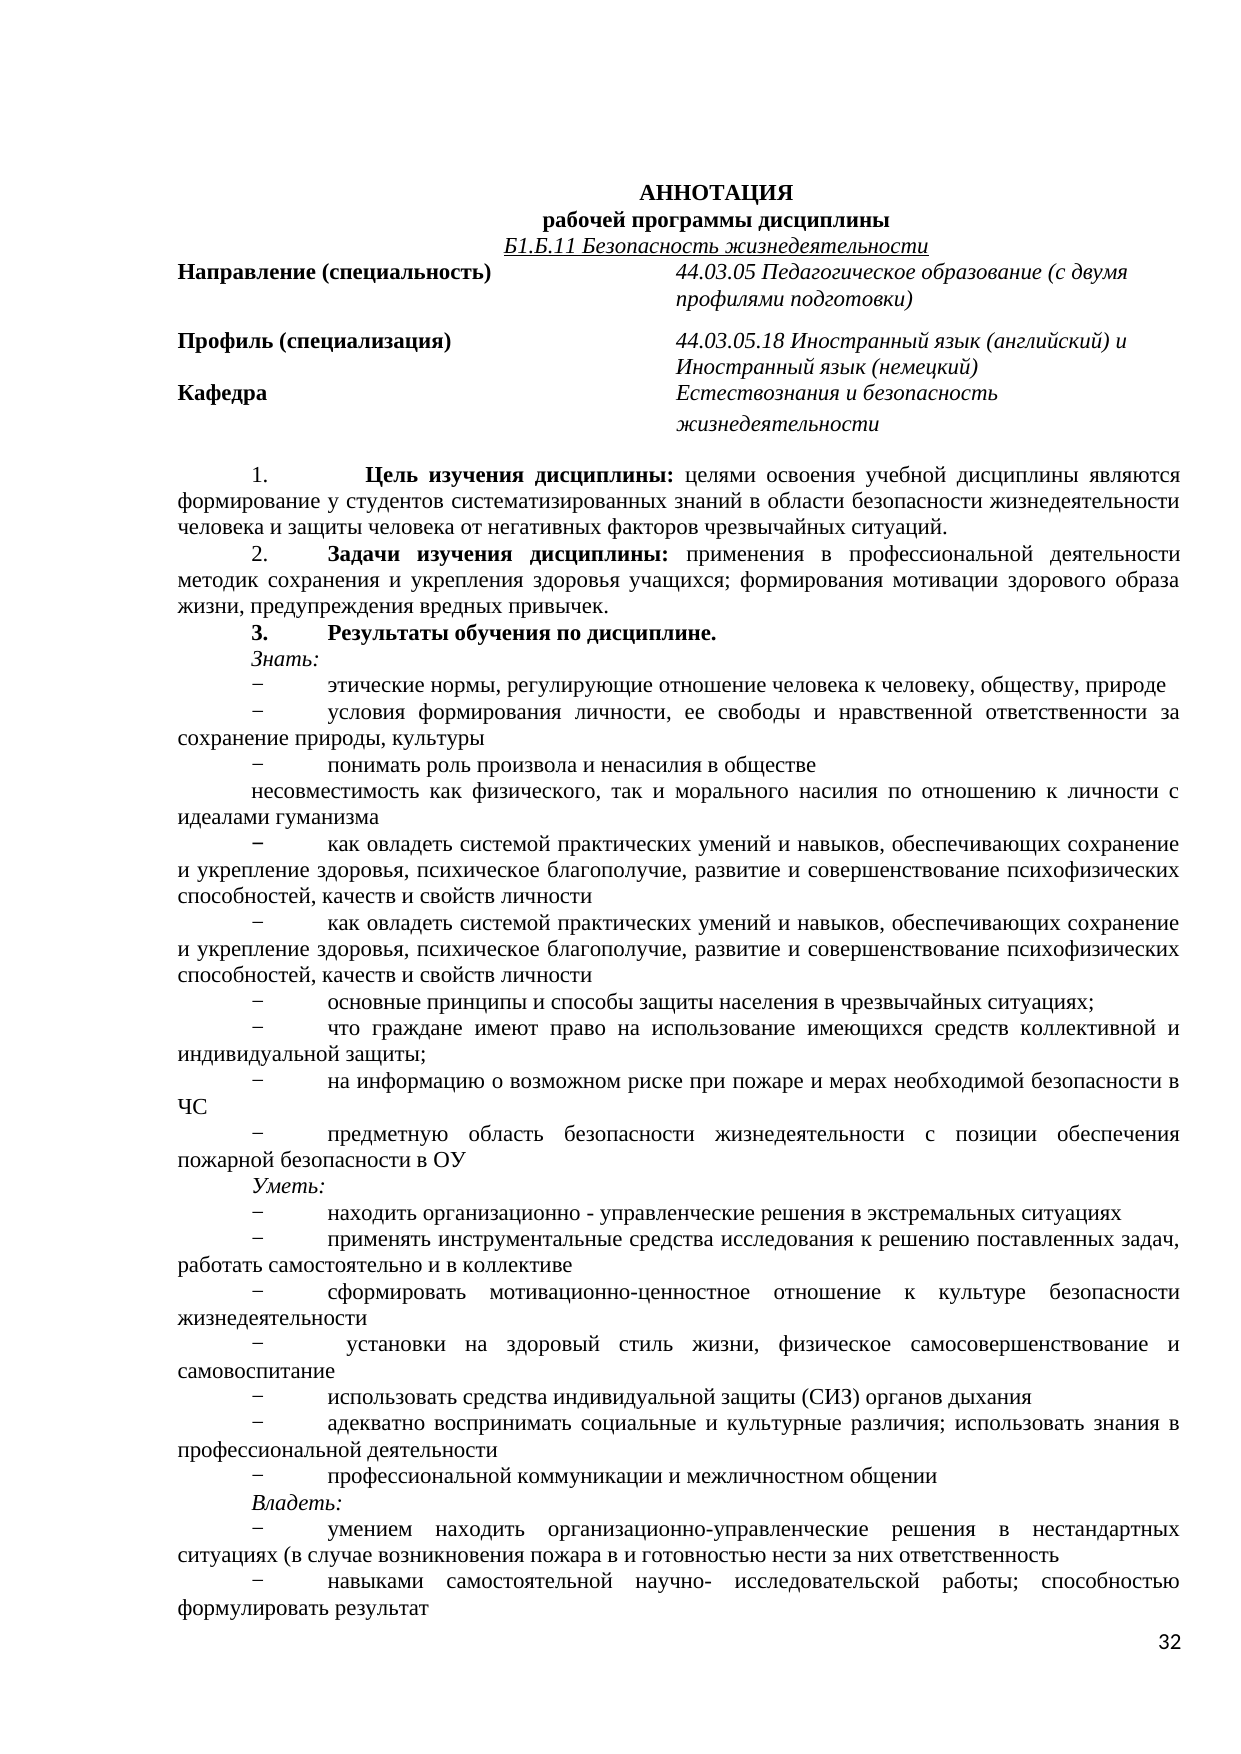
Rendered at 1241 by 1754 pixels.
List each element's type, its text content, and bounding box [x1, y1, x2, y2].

list применять инструментальные средства исследования к решению поставленных задач, работать самостоятельно и в коллективе [177, 1225, 1181, 1278]
text Знать: [177, 645, 1181, 672]
list несовместимость как физического, так и морального насилия по отношению к личности с идеалами гуманизма [177, 777, 1181, 830]
text Уметь: [177, 1172, 1181, 1199]
list использовать средства индивидуальной защиты (СИЗ) органов дыхания [177, 1383, 1181, 1409]
list как овладеть системой практических умений и навыков, обеспечивающих сохранение и укрепление здоровья, психическое благополучие, развитие и совершенствование психофизических способностей, качеств и свойств личности [177, 909, 1181, 988]
list умением находить организационно-управленческие решения в нестандартных ситуациях (в случае возникновения пожара в и готовностью нести за них ответственность [177, 1515, 1181, 1568]
list основные принципы и способы защиты населения в чрезвычайных ситуациях; [177, 988, 1181, 1014]
list этические нормы, регулирующие отношение человека к человеку, обществу, природе [177, 672, 1181, 698]
list адекватно воспринимать социальные и культурные различия; использовать знания в профессиональной деятельности [177, 1409, 1181, 1462]
table_header Направление (специальность) [166, 258, 664, 327]
text Б1.Б.11 Безопасность жизнедеятельности [177, 232, 1181, 258]
list предметную область безопасности жизнедеятельности с позиции обеспечения пожарной безопасности в ОУ [177, 1119, 1181, 1172]
table_header 44.03.05 Педагогическое образование (с двумя профилями подготовки) [664, 258, 1163, 327]
list понимать роль произвола и ненасилия в обществе [177, 751, 1181, 777]
list на информацию о возможном риске при пожаре и мерах необходимой безопасности в ЧС [177, 1067, 1181, 1119]
table_cell 44.03.05.18 Иностранный язык (английский) и Иностранный язык (немецкий) [664, 327, 1163, 379]
list условия формирования личности, ее свободы и нравственной ответственности за сохранение природы, культуры [177, 698, 1181, 751]
list навыками самостоятельной научно- исследовательской работы; способностью формулировать результат [177, 1568, 1181, 1620]
list находить организационно - управленческие решения в экстремальных ситуациях [177, 1199, 1181, 1225]
list Задачи изучения дисциплины: применения в профессиональной деятельности методик сохранения и укрепления здоровья учащихся; формирования мотивации здорового образа жизни, предупреждения вредных привычек. [177, 540, 1181, 619]
list профессиональной коммуникации и межличностном общении [177, 1462, 1181, 1488]
list сформировать мотивационно-ценностное отношение к культуре безопасности жизнедеятельности [177, 1278, 1181, 1330]
list установки на здоровый стиль жизни, физическое самосовершенствование и самовоспитание [177, 1330, 1181, 1383]
text рабочей программы дисциплины [177, 206, 1181, 232]
table_cell Профиль (специализация) [166, 327, 664, 379]
text АННОТАЦИЯ [177, 179, 1181, 206]
list что граждане имеют право на использование имеющихся средств коллективной и индивидуальной защиты; [177, 1014, 1181, 1067]
text Владеть: [177, 1488, 1181, 1515]
list Цель изучения дисциплины: целями освоения учебной дисциплины являются формирование у студентов систематизированных знаний в области безопасности жизнедеятельности человека и защиты человека от негативных факторов чрезвычайных ситуаций. [177, 461, 1181, 540]
list как овладеть системой практических умений и навыков, обеспечивающих сохранение и укрепление здоровья, психическое благополучие, развитие и совершенствование психофизических способностей, качеств и свойств личности [177, 830, 1181, 909]
table_header Кафедра [166, 380, 664, 461]
table_header Естествознания и безопасность жизнедеятельности [665, 380, 1163, 461]
list Результаты обучения по дисциплине. [177, 619, 1181, 645]
